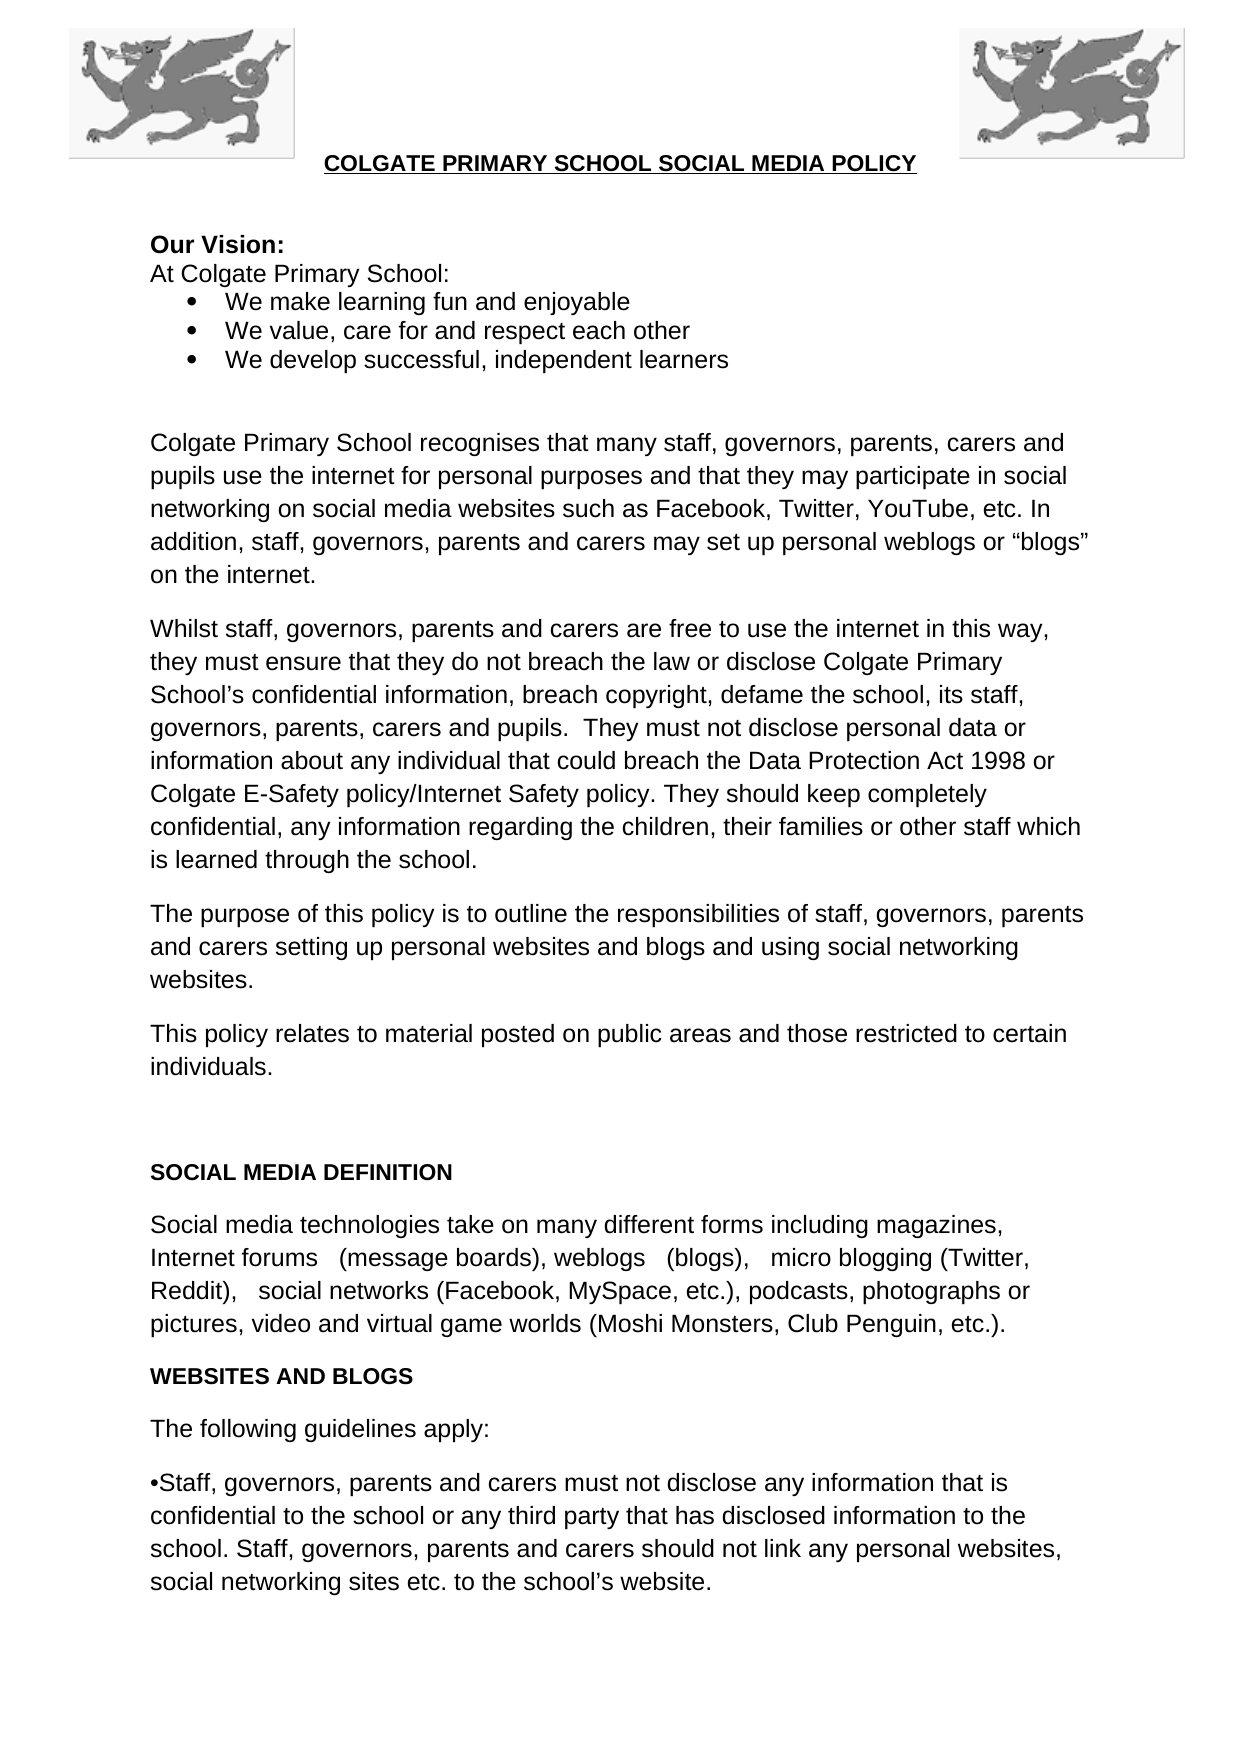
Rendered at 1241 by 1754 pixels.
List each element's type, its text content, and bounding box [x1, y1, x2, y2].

text SOCIAL MEDIA DEFINITION [150, 1159, 1090, 1186]
text Whilst staff, governors, parents and carers are free to use the internet in this way, they must ensure that they do not breach the law or disclose Colgate Primary School’s confidential information, breach copyright, defame the school, its staff, governors, parents, carers and pupils. They must not disclose personal data or information about any individual that could breach the Data Protection Act 1998 or Colgate E-Safety policy/Internet Safety policy. They should keep completely confidential, any information regarding the children, their families or other staff which is learned through the school. [150, 614, 1090, 873]
picture [959, 28, 1186, 160]
subtitle We make learning fun and enjoyable [187, 287, 1090, 316]
text •Staff, governors, parents and carers must not disclose any information that is confidential to the school or any third party that has disclosed information to the school. Staff, governors, parents and carers should not link any personal websites, social networking sites etc. to the school’s website. [150, 1468, 1090, 1596]
text Colgate Primary School recognises that many staff, governors, parents, carers and pupils use the internet for personal purposes and that they may participate in social networking on social media websites such as Facebook, Twitter, YouTube, etc. In addition, staff, governors, parents and carers may set up personal weblogs or “blogs” on the internet. [150, 428, 1090, 588]
text COLGATE PRIMARY SCHOOL SOCIAL MEDIA POLICY [150, 150, 1090, 176]
text The purpose of this policy is to outline the responsibilities of staff, governors, parents and carers setting up personal websites and blogs and using social networking websites. [150, 899, 1090, 993]
subtitle We develop successful, independent learners [187, 345, 1090, 374]
subtitle At Colgate Primary School: [150, 258, 1090, 287]
picture [68, 28, 296, 160]
subtitle Our Vision: [150, 230, 1090, 258]
subtitle We value, care for and respect each other [187, 316, 1090, 345]
text Social media technologies take on many different forms including magazines, Internet forums (message boards), weblogs (blogs), micro blogging (Twitter, Reddit), social networks (Facebook, MySpace, etc.), podcasts, photographs or pictures, video and virtual game worlds (Moshi Monsters, Club Penguin, etc.). [150, 1210, 1090, 1338]
text WEBSITES AND BLOGS [150, 1363, 1090, 1389]
text This policy relates to material posted on public areas and those restricted to certain individuals. [150, 1018, 1090, 1080]
text The following guidelines apply: [150, 1414, 1090, 1443]
